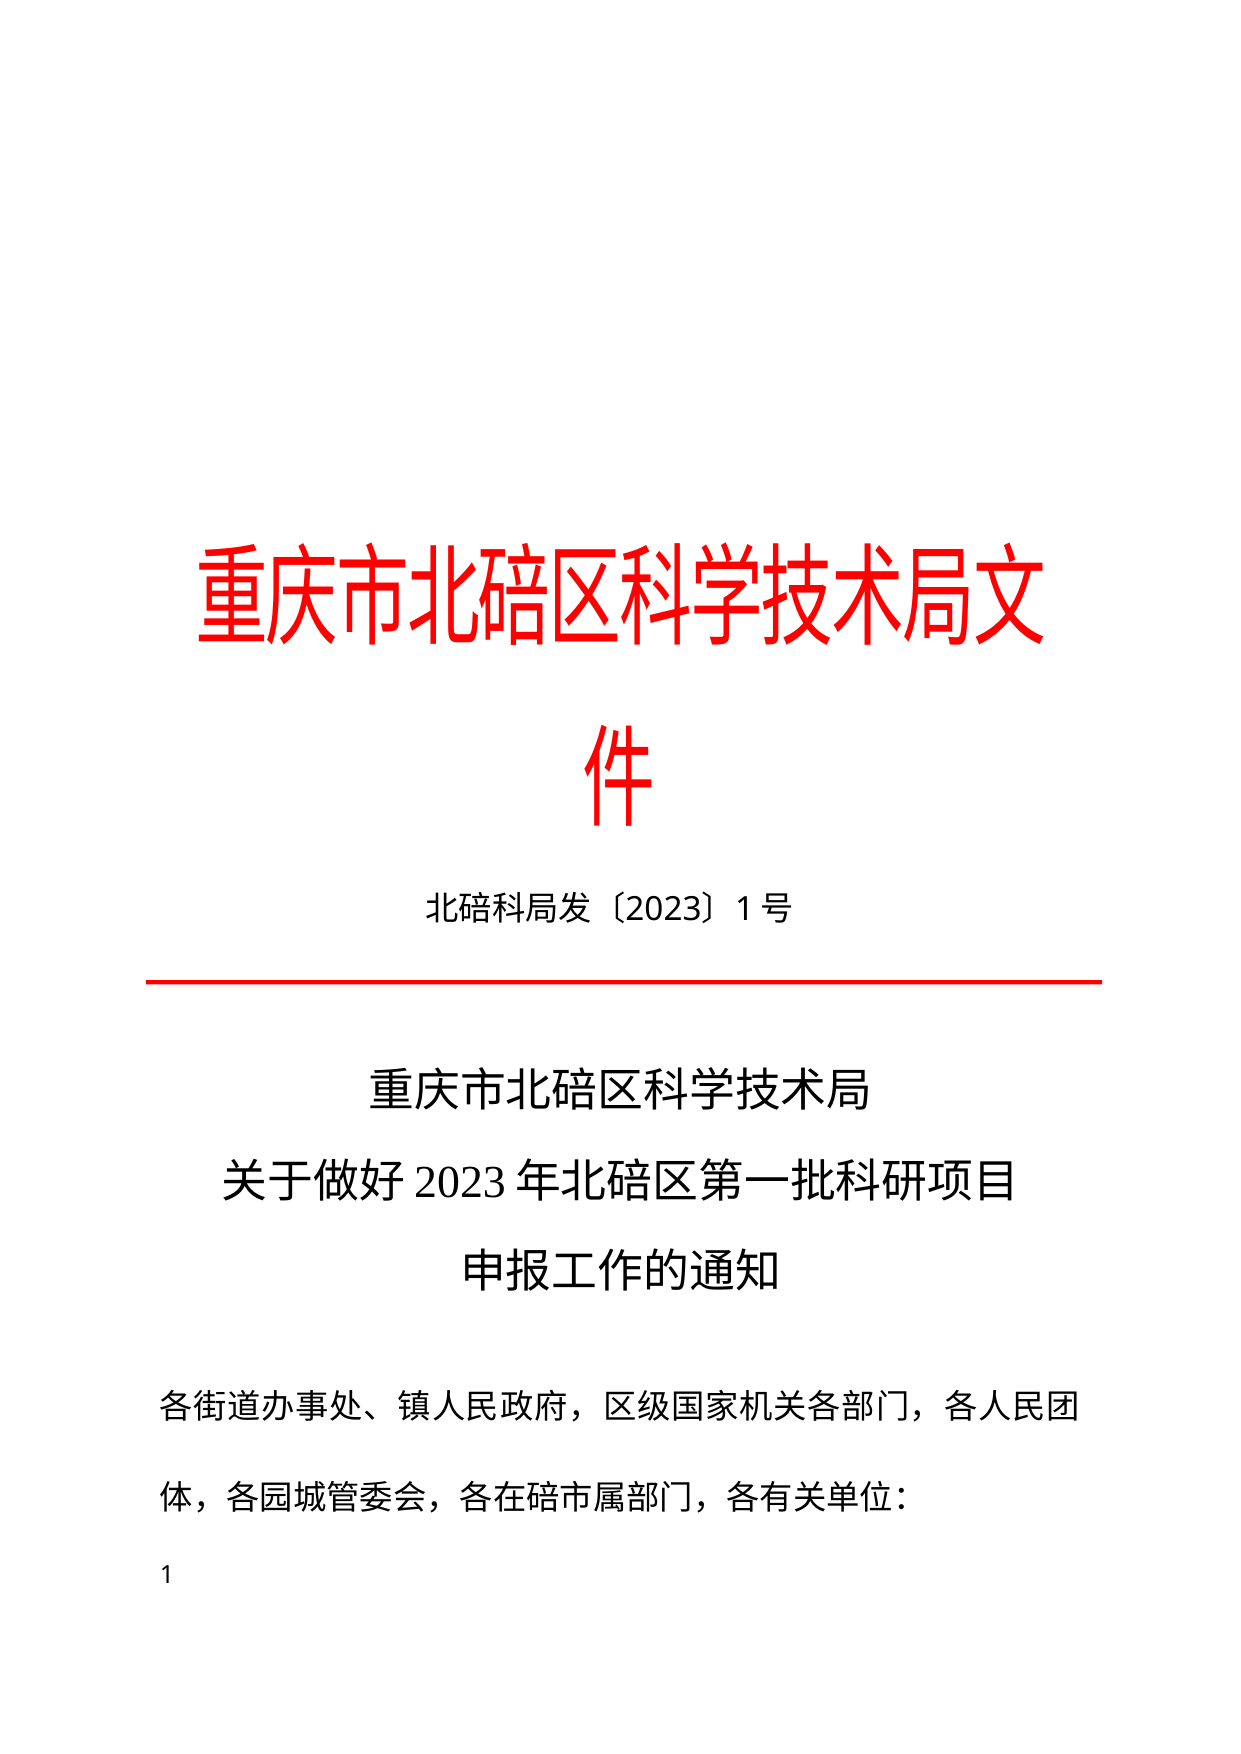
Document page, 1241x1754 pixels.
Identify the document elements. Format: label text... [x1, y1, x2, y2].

text 关于做好2023年北碚区第一批科研项目 [159, 1132, 1081, 1223]
text 重庆市北碚区科学技术局 [159, 1041, 1081, 1132]
text 北碚科局发〔2023〕1号 [159, 860, 1059, 951]
text 申报工作的通知 [159, 1223, 1081, 1313]
text 重庆市北碚区科学技术局文件 [159, 498, 1081, 860]
text 各街道办事处、镇人民政府，区级国家机关各部门，各人民团体，各园城管委会，各在碚市属部门，各有关单位： [159, 1359, 1081, 1540]
